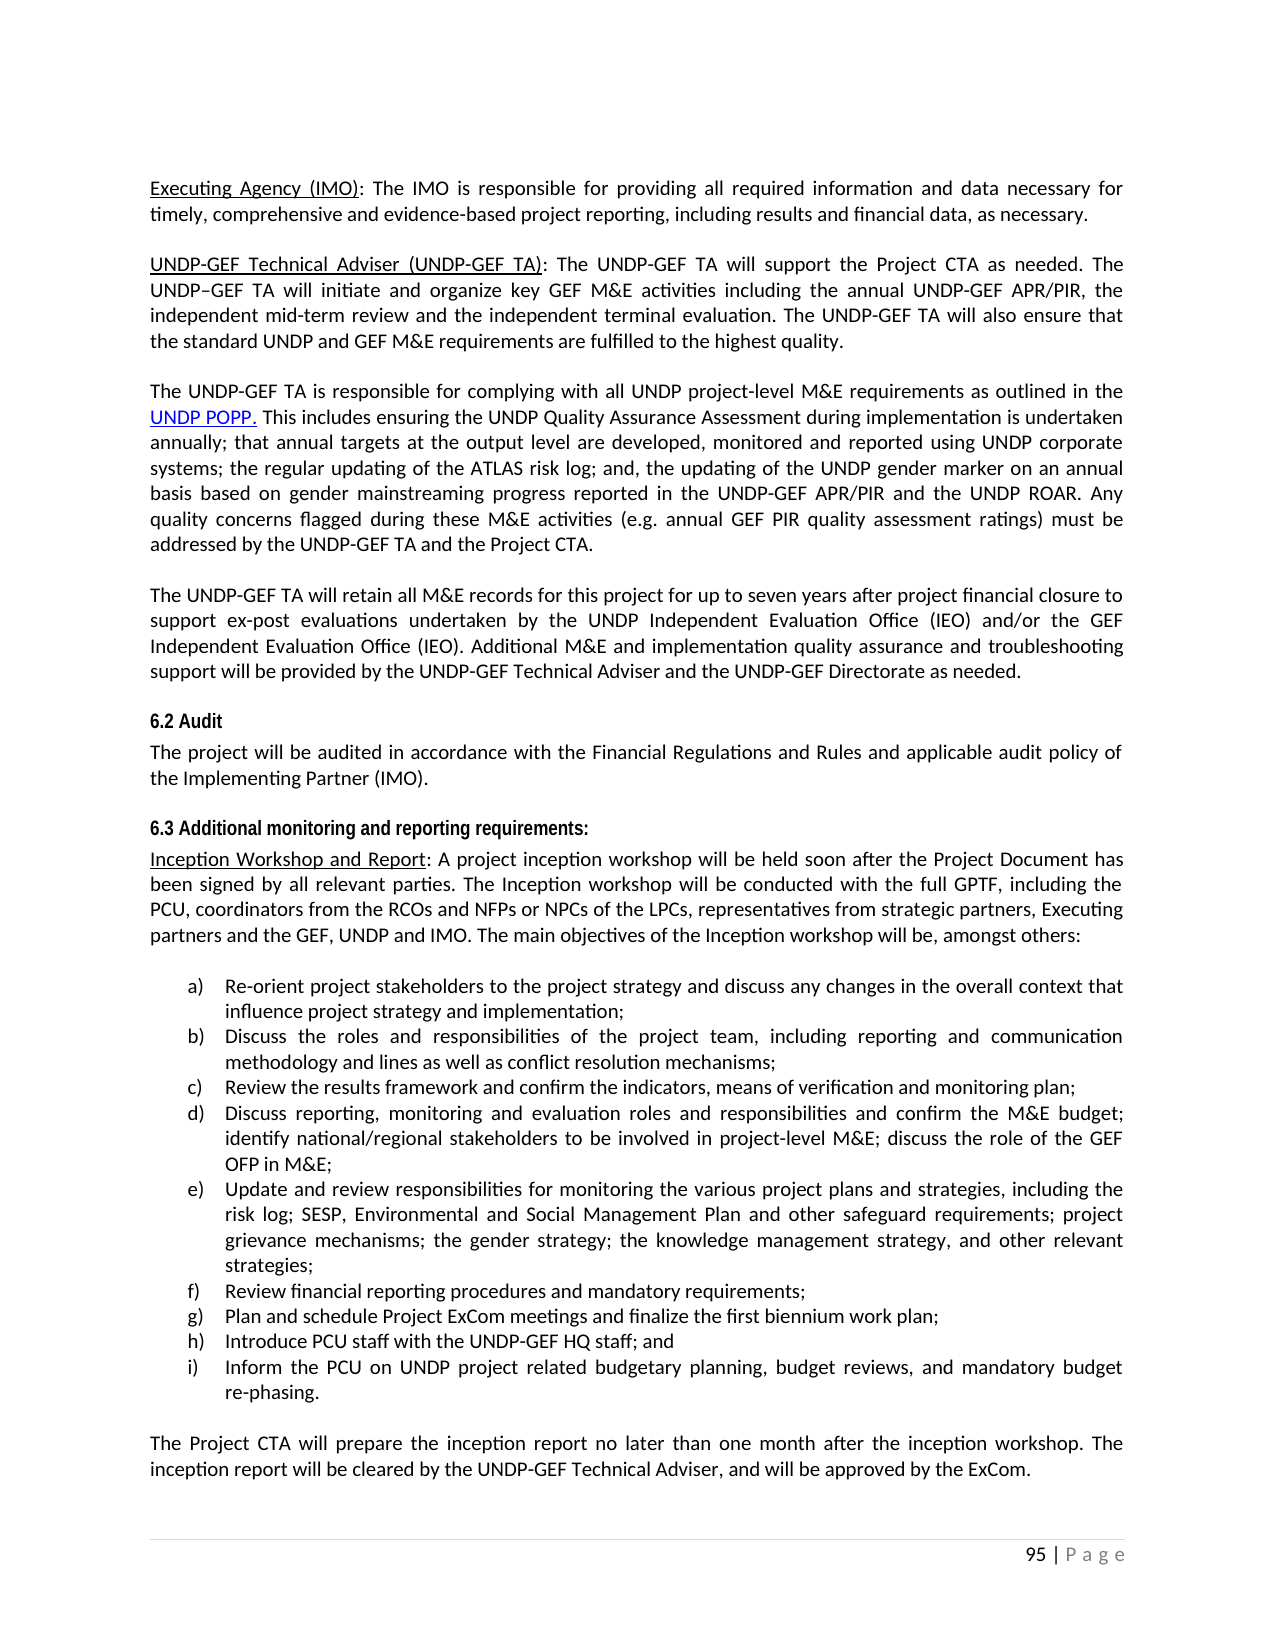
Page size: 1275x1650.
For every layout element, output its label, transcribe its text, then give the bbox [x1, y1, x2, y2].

list Discuss reporting, monitoring and evaluation roles and responsibilities and confirm the M&E budget; identify national/regional stakeholders to be involved in project-level M&E; discuss the role of the GEF OFP in M&E; [187, 1100, 1125, 1176]
list Review the results framework and confirm the indicators, means of verification and monitoring plan; [187, 1074, 1125, 1100]
text The Project CTA will prepare the inception report no later than one month after the inception workshop. The inception report will be cleared by the UNDP-GEF Technical Adviser, and will be approved by the ExCom. [150, 1430, 1125, 1481]
list Update and review responsibilities for monitoring the various project plans and strategies, including the risk log; SESP, Environmental and Social Management Plan and other safeguard requirements; project grievance mechanisms; the gender strategy; the knowledge management strategy, and other relevant strategies; [187, 1176, 1125, 1278]
text Inception Workshop and Report: A project inception workshop will be held soon after the Project Document has been signed by all relevant parties. The Inception workshop will be conducted with the full GPTF, including the PCU, coordinators from the RCOs and NFPs or NPCs of the LPCs, representatives from strategic partners, Executing partners and the GEF, UNDP and IMO. The main objectives of the Inception workshop will be, amongst others: [150, 846, 1125, 947]
list Discuss the roles and responsibilities of the project team, including reporting and communication methodology and lines as well as conflict resolution mechanisms; [187, 1024, 1125, 1074]
text The project will be audited in accordance with the Financial Regulations and Rules and applicable audit policy of the Implementing Partner (IMO). [150, 739, 1125, 790]
text The UNDP-GEF TA is responsible for complying with all UNDP project-level M&E requirements as outlined in the UNDP POPP. This includes ensuring the UNDP Quality Assurance Assessment during implementation is undertaken annually; that annual targets at the output level are developed, monitored and reported using UNDP corporate systems; the regular updating of the ATLAS risk log; and, the updating of the UNDP gender marker on an annual basis based on gender mainstreaming progress reported in the UNDP-GEF APR/PIR and the UNDP ROAR. Any quality concerns flagged during these M&E activities (e.g. annual GEF PIR quality assessment ratings) must be addressed by the UNDP-GEF TA and the Project CTA. [150, 379, 1125, 557]
list Review financial reporting procedures and mandatory requirements; [187, 1278, 1125, 1303]
list Inform the PCU on UNDP project related budgetary planning, budget reviews, and mandatory budget re-phasing. [187, 1354, 1125, 1405]
list Re-orient project stakeholders to the project strategy and discuss any changes in the overall context that influence project strategy and implementation; [187, 973, 1125, 1024]
subtitle 6.3 Additional monitoring and reporting requirements: [150, 816, 1125, 839]
list Plan and schedule Project ExCom meetings and finalize the first biennium work plan; [187, 1303, 1125, 1329]
text Executing Agency (IMO): The IMO is responsible for providing all required information and data necessary for timely, comprehensive and evidence-based project reporting, including results and financial data, as necessary. [150, 175, 1125, 226]
text UNDP-GEF Technical Adviser (UNDP-GEF TA): The UNDP-GEF TA will support the Project CTA as needed. The UNDP–GEF TA will initiate and organize key GEF M&E activities including the annual UNDP-GEF APR/PIR, the independent mid-term review and the independent terminal evaluation. The UNDP-GEF TA will also ensure that the standard UNDP and GEF M&E requirements are fulfilled to the highest quality. [150, 252, 1125, 353]
text The UNDP-GEF TA will retain all M&E records for this project for up to seven years after project financial closure to support ex-post evaluations undertaken by the UNDP Independent Evaluation Office (IEO) and/or the GEF Independent Evaluation Office (IEO). Additional M&E and implementation quality assurance and troubleshooting support will be provided by the UNDP-GEF Technical Adviser and the UNDP-GEF Directorate as needed. [150, 582, 1125, 684]
list Introduce PCU staff with the UNDP-GEF HQ staff; and [187, 1329, 1125, 1354]
subtitle 6.2 Audit [150, 709, 1125, 733]
